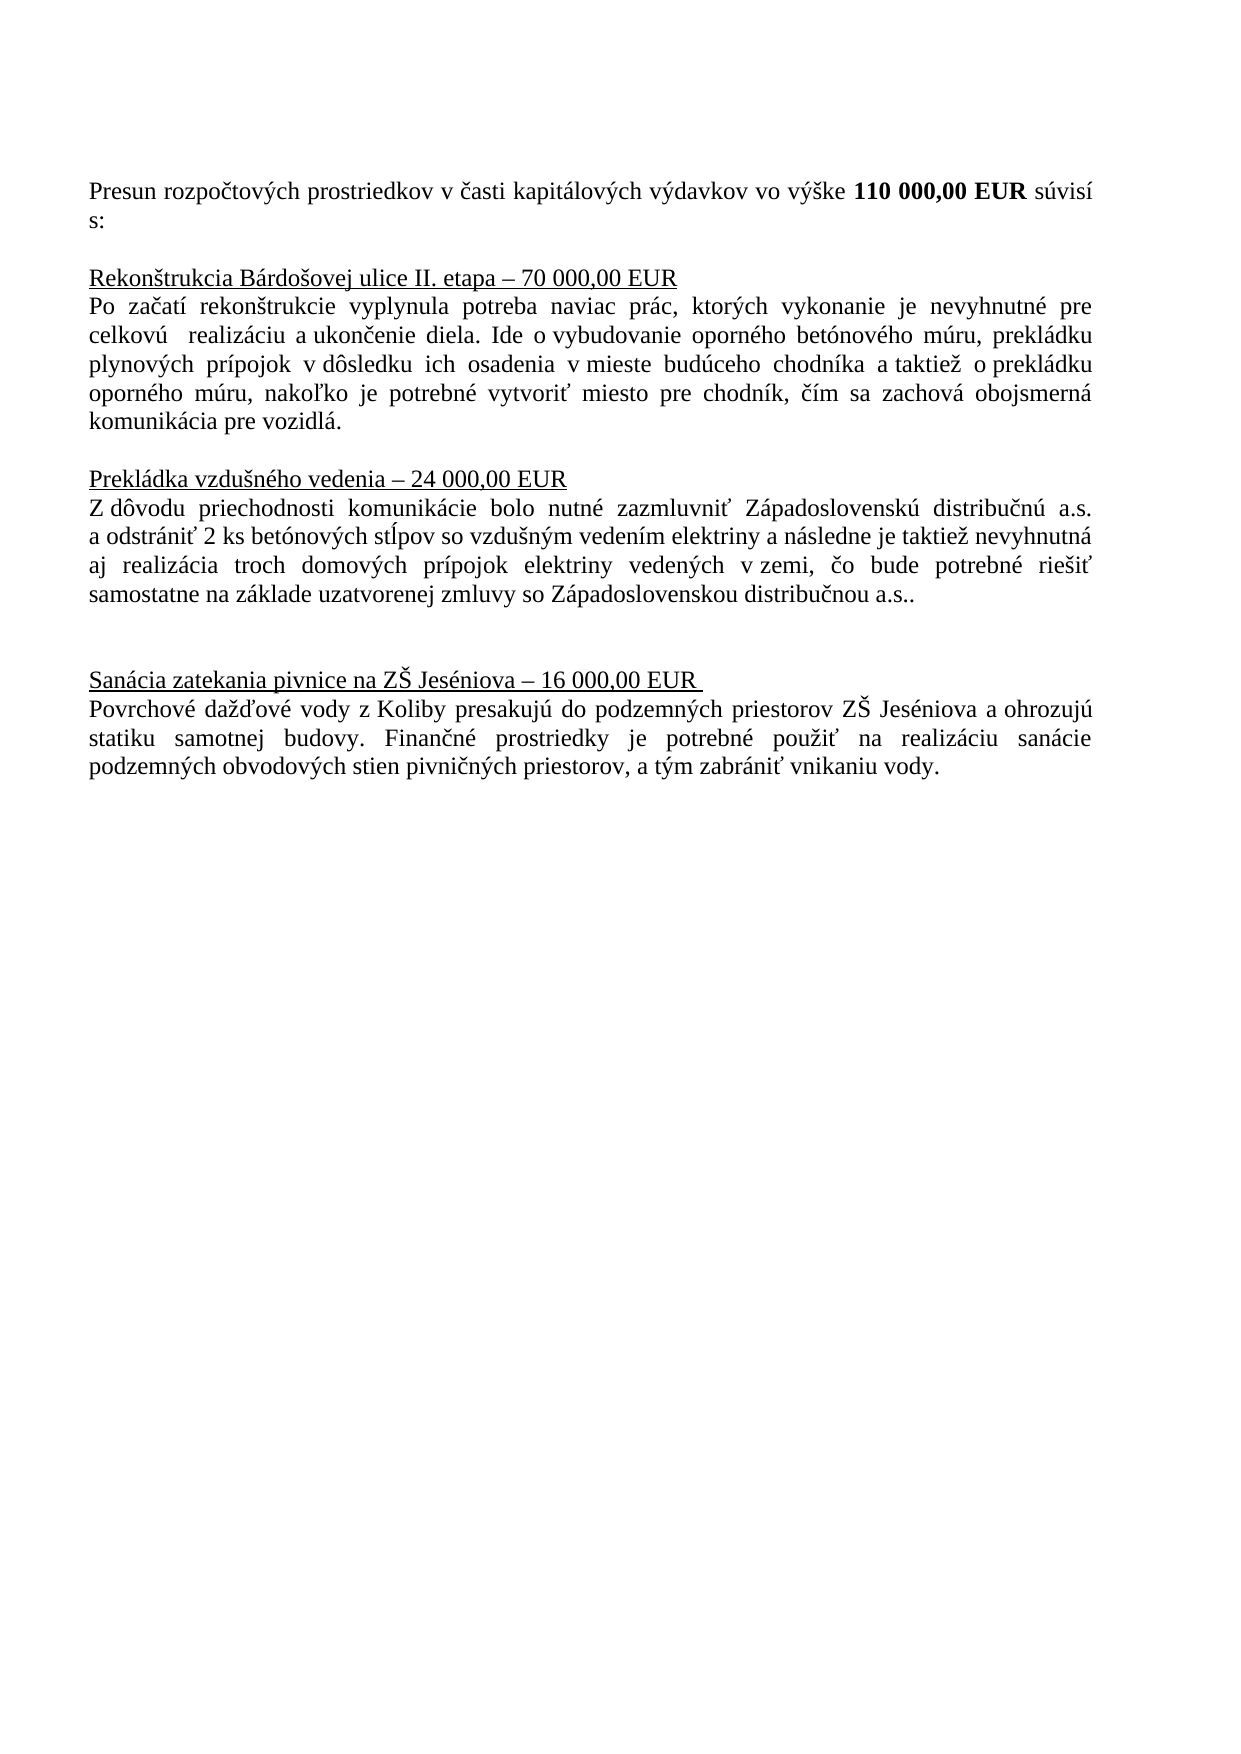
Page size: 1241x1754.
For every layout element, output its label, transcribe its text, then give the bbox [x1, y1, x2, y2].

text Po začatí rekonštrukcie vyplynula potreba naviac prác, ktorých vykonanie je nevyhnutné pre celkovú realizáciu a ukončenie diela. Ide o vybudovanie oporného betónového múru, prekládku plynových prípojok v dôsledku ich osadenia v mieste budúceho chodníka a taktiež o prekládku oporného múru, nakoľko je potrebné vytvoriť miesto pre chodník, čím sa zachová obojsmerná komunikácia pre vozidlá. [88, 291, 1093, 435]
text Z dôvodu priechodnosti komunikácie bolo nutné zazmluvniť Západoslovenskú distribučnú a.s. a odstrániť 2 ks betónových stĺpov so vzdušným vedením elektriny a následne je taktiež nevyhnutná aj realizácia troch domových prípojok elektriny vedených v zemi, čo bude potrebné riešiť samostatne na základe uzatvorenej zmluvy so Západoslovenskou distribučnou a.s.. [88, 493, 1093, 608]
text Prekládka vzdušného vedenia – 24 000,00 EUR [88, 464, 1093, 493]
text Povrchové dažďové vody z Koliby presakujú do podzemných priestorov ZŠ Jeséniova a ohrozujú statiku samotnej budovy. Finančné prostriedky je potrebné použiť na realizáciu sanácie podzemných obvodových stien pivničných priestorov, a tým zabrániť vnikaniu vody. [88, 694, 1093, 780]
text Rekonštrukcia Bárdošovej ulice II. etapa – 70 000,00 EUR [88, 263, 1093, 291]
text Sanácia zatekania pivnice na ZŠ Jeséniova – 16 000,00 EUR [88, 665, 1093, 694]
text Presun rozpočtových prostriedkov v časti kapitálových výdavkov vo výške 110 000,00 EUR súvisí s: [88, 176, 1093, 234]
